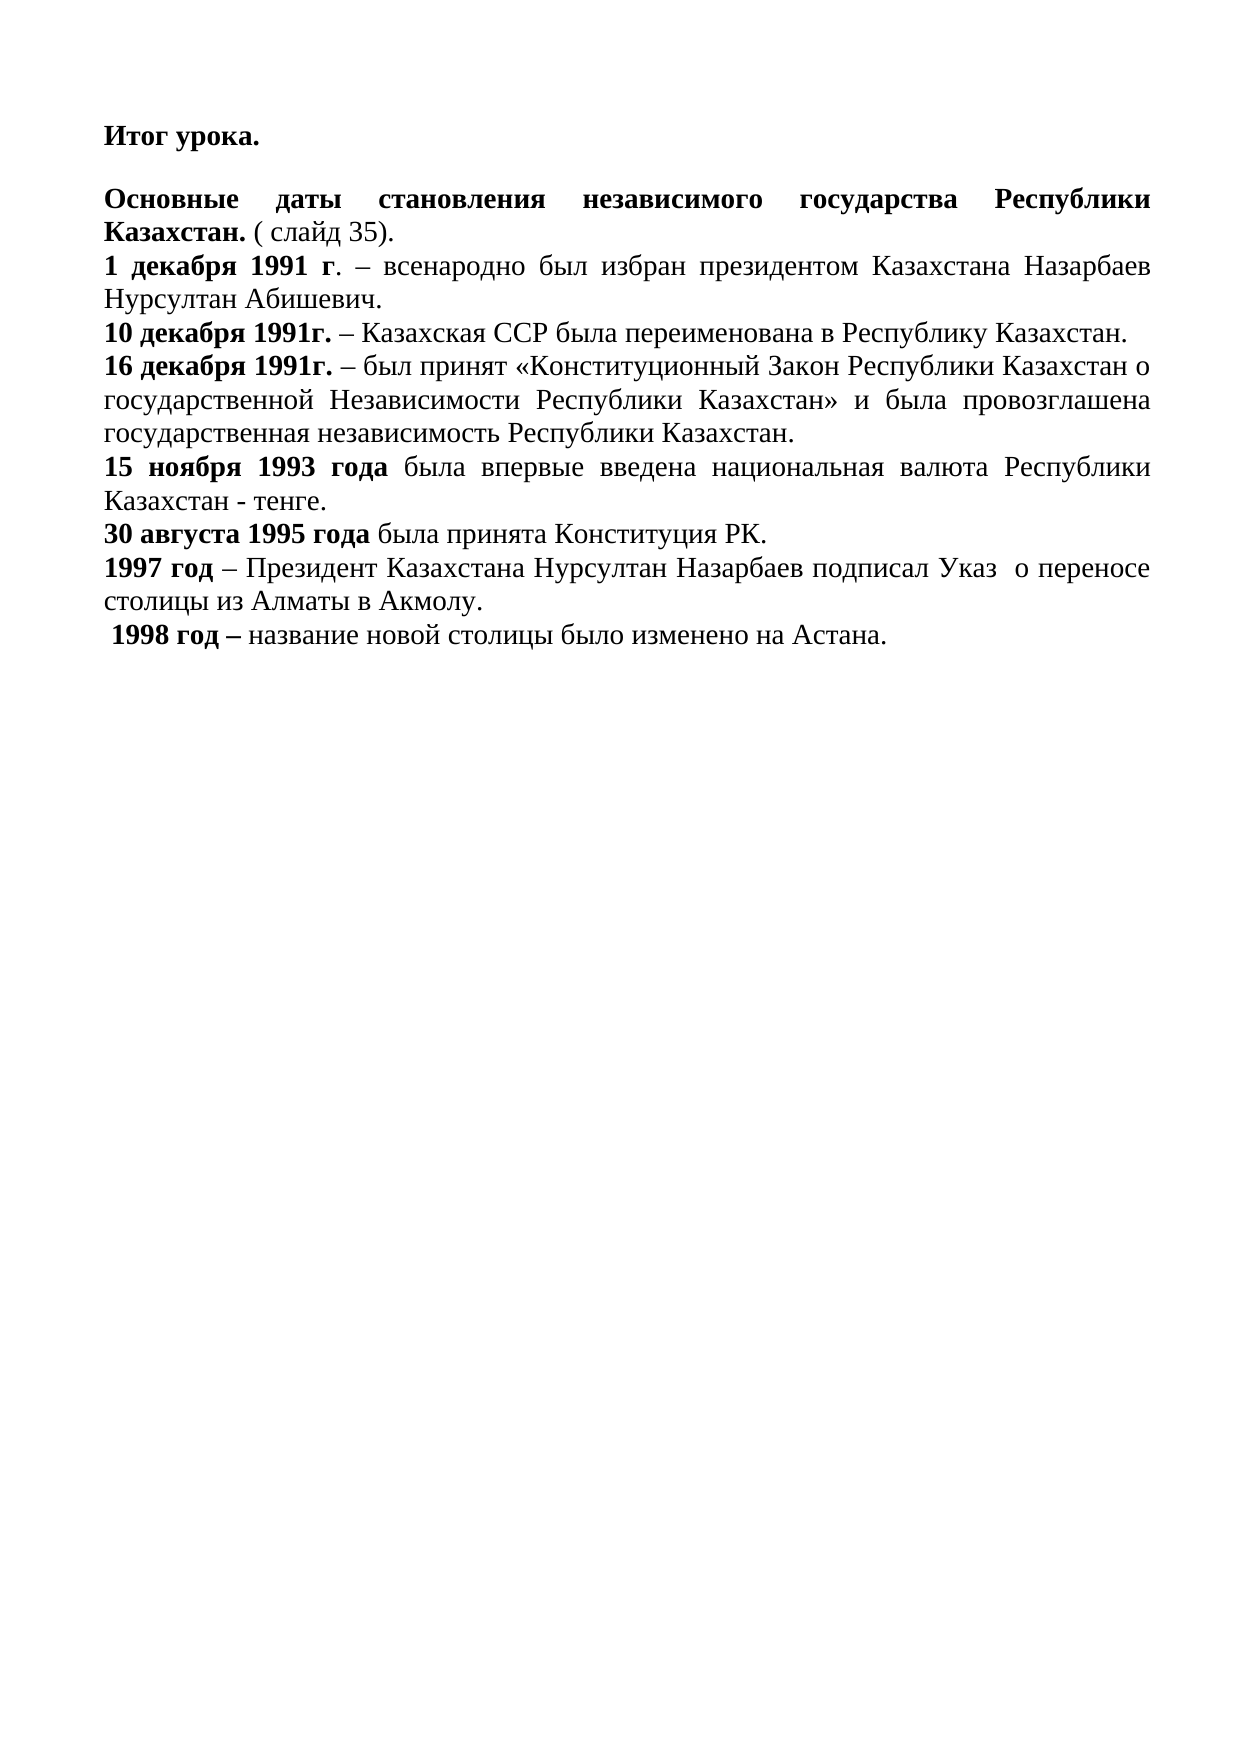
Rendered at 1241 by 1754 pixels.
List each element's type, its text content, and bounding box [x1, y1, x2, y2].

text 1998 год – название новой столицы было изменено на Астана. [103, 617, 1152, 650]
text 15 ноября 1993 года была впервые введена национальная валюта Республики Казахстан - тенге. [103, 449, 1152, 516]
text Основные даты становления независимого государства Республики Казахстан. ( слайд 35). [103, 181, 1152, 248]
text 30 августа 1995 года была принята Конституция РК. [103, 516, 1152, 550]
text 1 декабря 1991 г. – всенародно был избран президентом Казахстана Назарбаев Нурсултан Абишевич. [103, 248, 1152, 315]
text 16 декабря 1991г. – был принят «Конституционный Закон Республики Казахстан о государственной Независимости Республики Казахстан» и была провозглашена государственная независимость Республики Казахстан. [103, 348, 1152, 449]
text Итог урока. [103, 118, 1152, 152]
text 1997 год – Президент Казахстана Нурсултан Назарбаев подписал Указ о переносе столицы из Алматы в Акмолу. [103, 550, 1152, 617]
text 10 декабря 1991г. – Казахская ССР была переименована в Республику Казахстан. [103, 315, 1152, 348]
